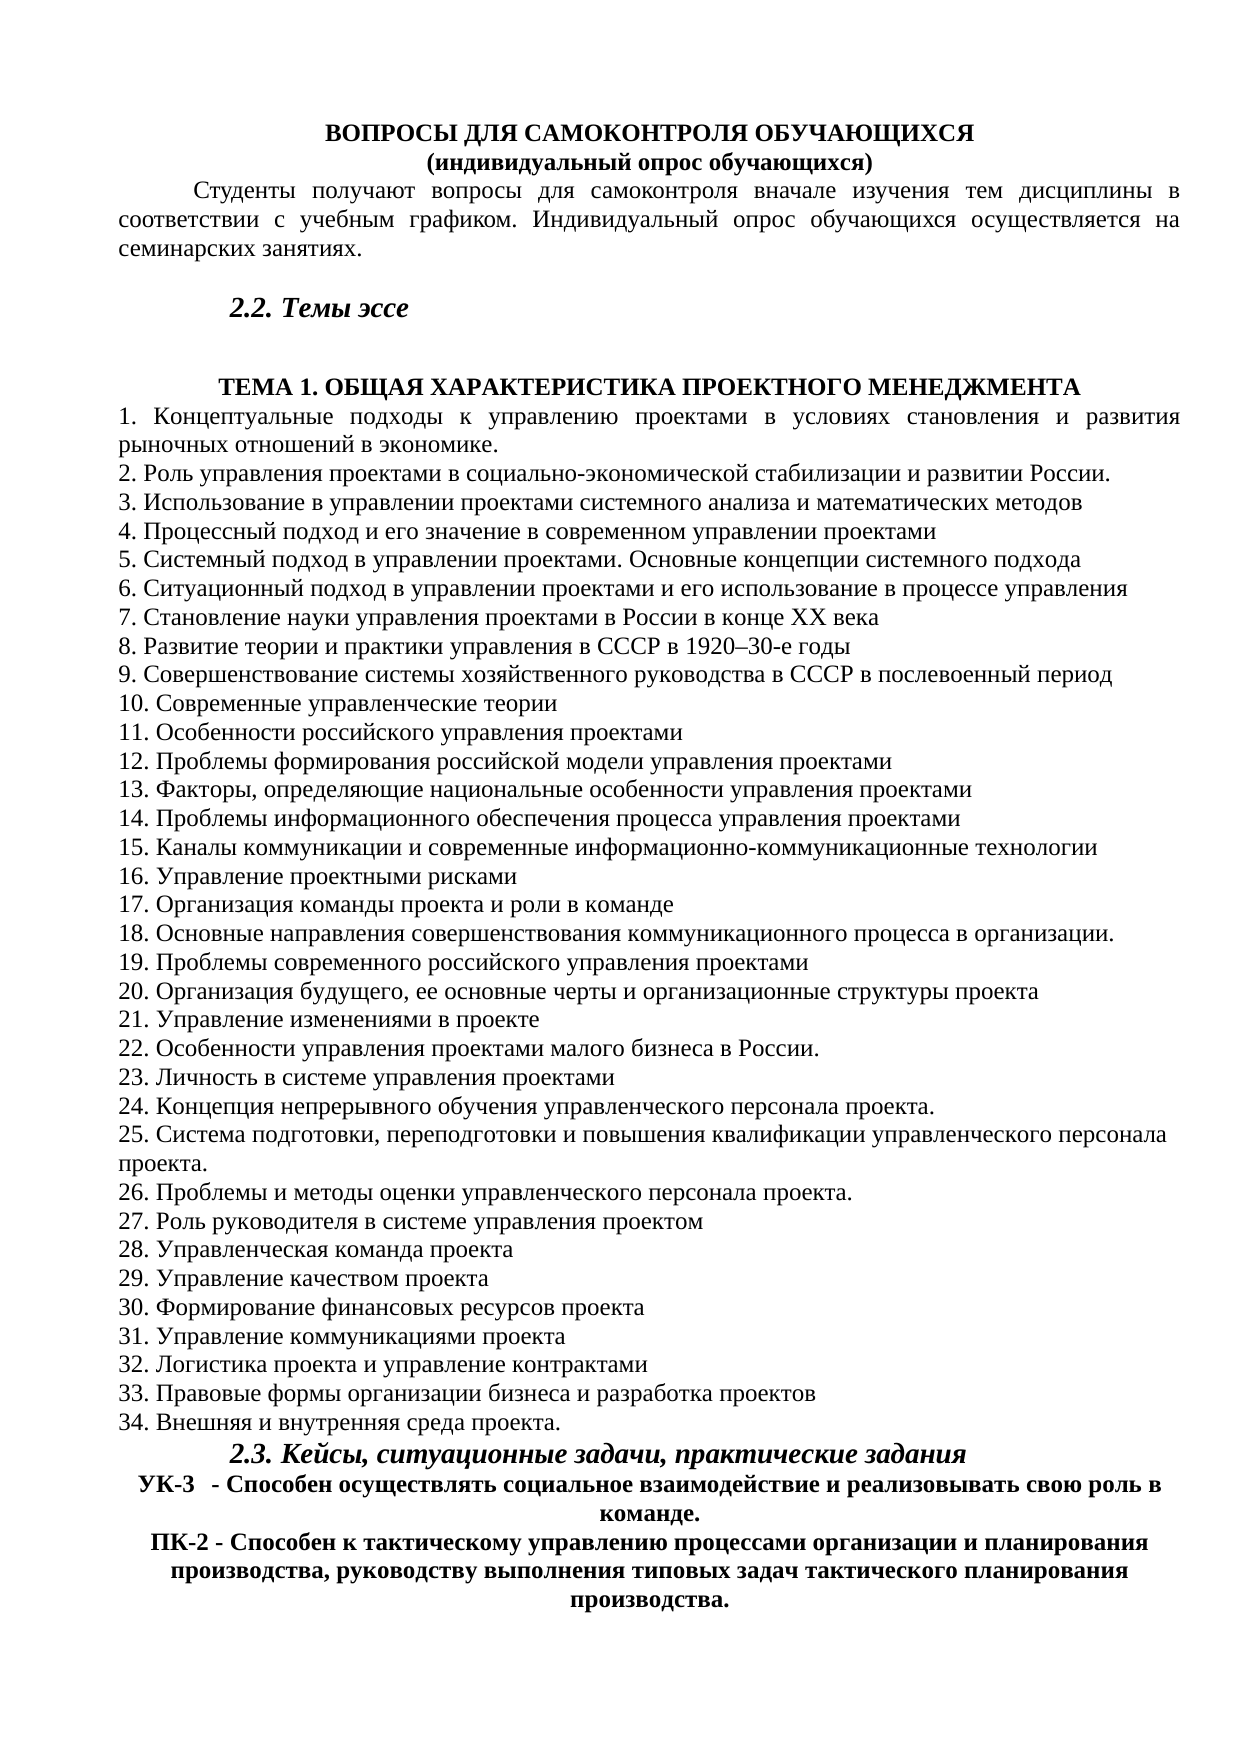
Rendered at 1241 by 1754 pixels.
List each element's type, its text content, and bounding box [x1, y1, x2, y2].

text 23. Личность в системе управления проектами [118, 1062, 1181, 1091]
text 30. Формирование финансовых ресурсов проекта [118, 1292, 1181, 1321]
text 5. Системный подход в управлении проектами. Основные концепции системного подхода [118, 544, 1181, 573]
text 4. Процессный подход и его значение в современном управлении проектами [118, 516, 1181, 544]
text (индивидуальный опрос обучающихся) [118, 147, 1181, 176]
text 12. Проблемы формирования российской модели управления проектами [118, 746, 1181, 774]
text 28. Управленческая команда проекта [118, 1234, 1181, 1263]
text 17. Организация команды проекта и роли в команде [118, 889, 1181, 918]
text 14. Проблемы информационного обеспечения процесса управления проектами [118, 803, 1181, 832]
text 7. Становление науки управления проектами в России в конце ХХ века [118, 602, 1181, 631]
text 29. Управление качеством проекта [118, 1263, 1181, 1292]
text 13. Факторы, определяющие национальные особенности управления проектами [118, 774, 1181, 803]
text 33. Правовые формы организации бизнеса и разработка проектов [118, 1378, 1181, 1407]
text 16. Управление проектными рисками [118, 861, 1181, 889]
list ВОПРОСЫ ДЛЯ САМОКОНТРОЛЯ ОБУЧАЮЩИХСЯ [118, 118, 1181, 147]
text 19. Проблемы современного российского управления проектами [118, 947, 1181, 976]
text 27. Роль руководителя в системе управления проектом [118, 1206, 1181, 1234]
text 21. Управление изменениями в проекте [118, 1004, 1181, 1033]
text 22. Особенности управления проектами малого бизнеса в России. [118, 1033, 1181, 1062]
text Студенты получают вопросы для самоконтроля вначале изучения тем дисциплины в соответствии с учебным графиком. Индивидуальный опрос обучающихся осуществляется на семинарских занятиях. [118, 176, 1181, 262]
text 32. Логистика проекта и управление контрактами [118, 1349, 1181, 1378]
text 15. Каналы коммуникации и современные информационно-коммуникационные технологии [118, 832, 1181, 861]
text 20. Организация будущего, ее основные черты и организационные структуры проекта [118, 976, 1181, 1004]
text 24. Концепция непрерывного обучения управленческого персонала проекта. [118, 1091, 1193, 1119]
text 25. Система подготовки, переподготовки и повышения квалификации управленческого персонала проекта. [118, 1119, 1181, 1177]
text 31. Управление коммуникациями проекта [118, 1321, 1181, 1349]
text 1. Концептуальные подходы к управлению проектами в условиях становления и развития рыночных отношений в экономике. [118, 401, 1181, 458]
text ТЕМА 1. ОБЩАЯ ХАРАКТЕРИСТИКА ПРОЕКТНОГО МЕНЕДЖМЕНТА [118, 372, 1181, 401]
text 34. Внешняя и внутренняя среда проекта. [118, 1407, 1193, 1436]
text 18. Основные направления совершенствования коммуникационного процесса в организации. [118, 918, 1181, 947]
text 10. Современные управленческие теории [118, 688, 1181, 717]
text 3. Использование в управлении проектами системного анализа и математических методов [118, 487, 1181, 516]
text 9. Совершенствование системы хозяйственного руководства в СССР в послевоенный период [118, 659, 1181, 688]
text ПК-2 - Способен к тактическому управлению процессами организации и планирования производства, руководству выполнения типовых задач тактического планирования производства. [118, 1527, 1181, 1613]
text 26. Проблемы и методы оценки управленческого персонала проекта. [118, 1177, 1181, 1206]
text 11. Особенности российского управления проектами [118, 717, 1181, 746]
text 8. Развитие теории и практики управления в СССР в 1920–30-е годы [118, 631, 1181, 659]
text УК-3 - Способен осуществлять социальное взаимодействие и реализовывать свою роль в команде. [118, 1469, 1181, 1527]
list Кейсы, ситуационные задачи, практические задания [229, 1436, 1181, 1469]
text 6. Ситуационный подход в управлении проектами и его использование в процессе управления [118, 573, 1181, 602]
list Темы эссе [229, 291, 1181, 324]
text 2. Роль управления проектами в социально-экономической стабилизации и развитии России. [118, 458, 1181, 487]
